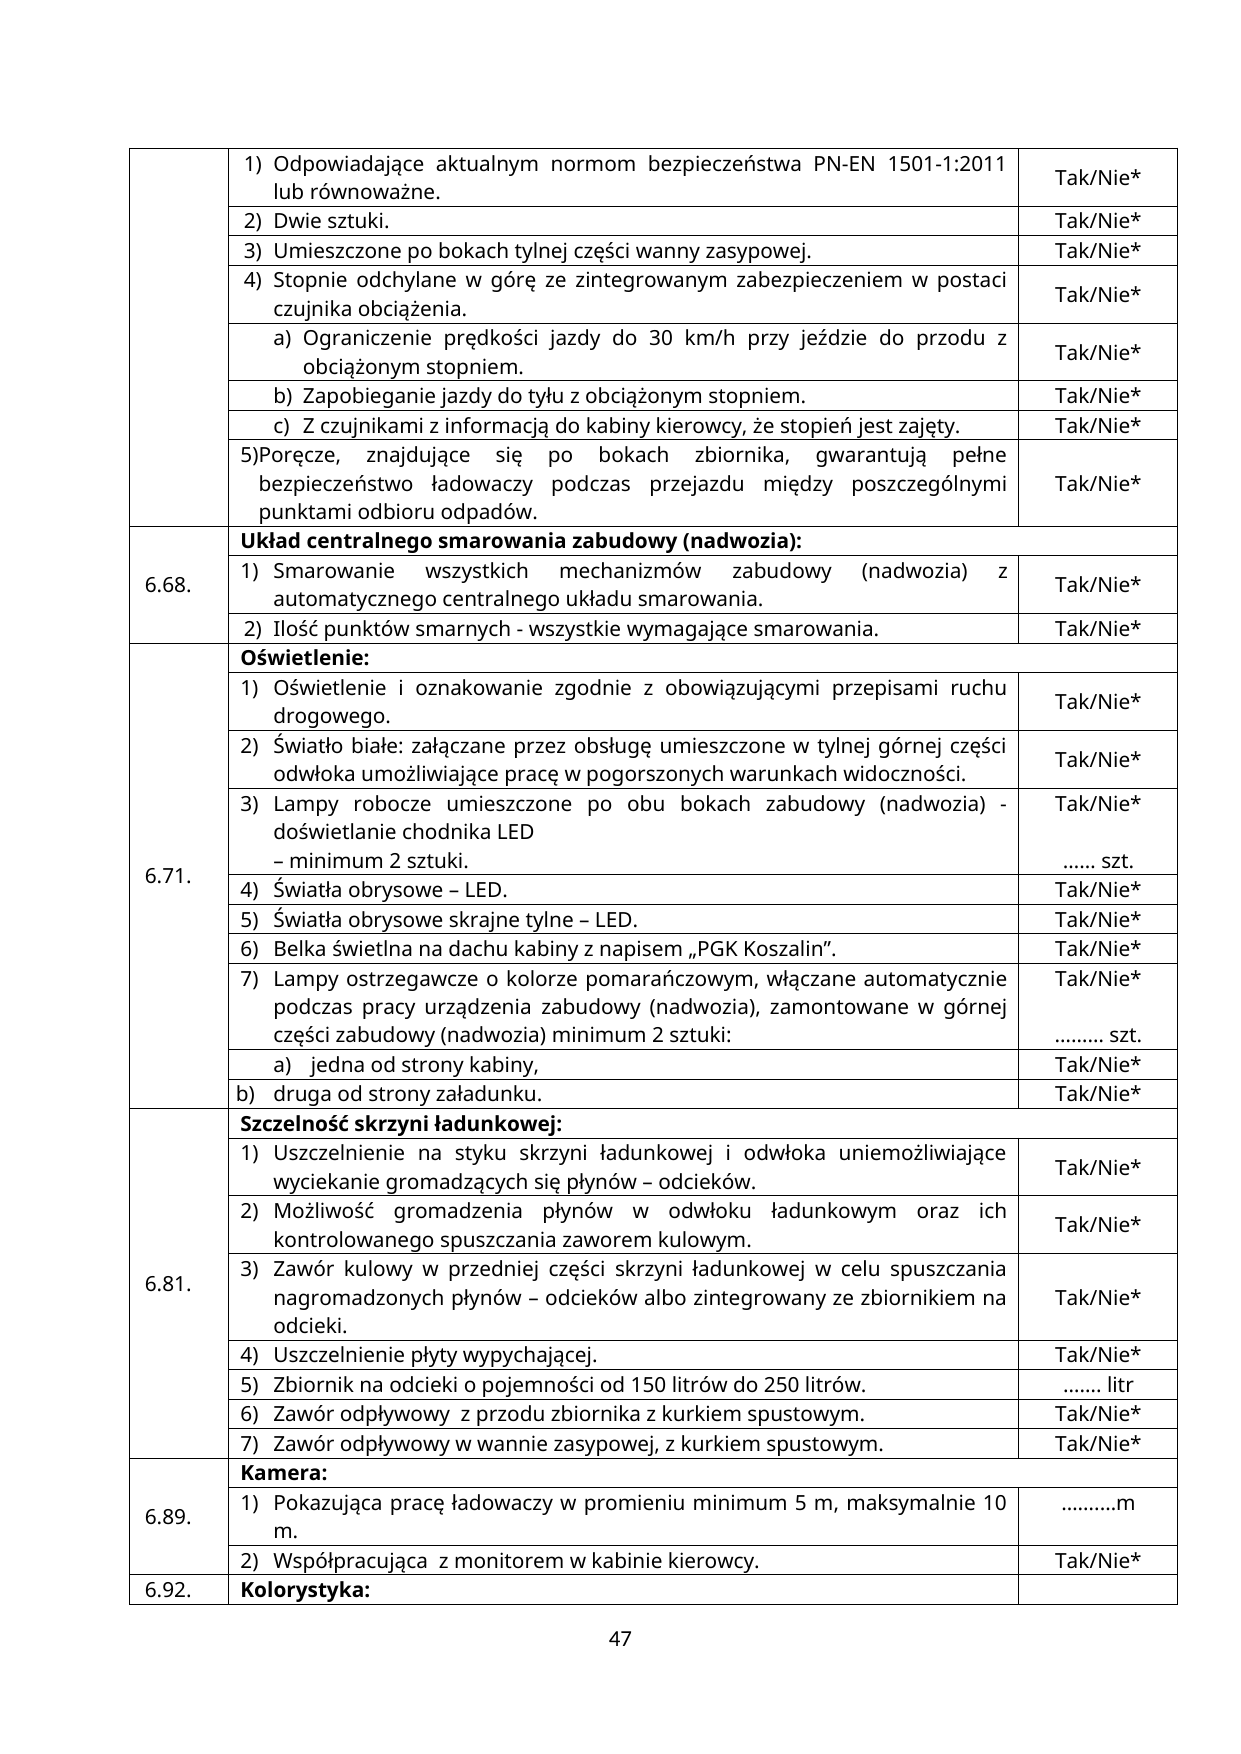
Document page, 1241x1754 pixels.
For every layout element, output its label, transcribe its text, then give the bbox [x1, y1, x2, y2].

table_cell Tak/Nie* [1019, 905, 1177, 933]
table_cell Tak/Nie* ……… szt. [1019, 964, 1177, 1049]
table_cell Zapobieganie jazdy do tyłu z obciążonym stopniem. [229, 381, 1018, 410]
table_cell Z czujnikami z informacją do kabiny kierowcy, że stopień jest zajęty. [229, 411, 1018, 439]
table_cell [130, 644, 228, 1108]
table_cell Tak/Nie* [1019, 1341, 1177, 1369]
table_cell Tak/Nie* [1019, 731, 1177, 788]
table_cell Umieszczone po bokach tylnej części wanny zasypowej. [229, 236, 1018, 264]
table_cell Układ centralnego smarowania zabudowy (nadwozia): [229, 527, 1177, 555]
table_cell Kolorystyka: [229, 1575, 1018, 1604]
table_cell [130, 1459, 228, 1574]
table_cell druga od strony załadunku. [229, 1080, 1018, 1108]
table_cell Światła obrysowe skrajne tylne – LED. [229, 905, 1018, 933]
table_cell Współpracująca z monitorem w kabinie kierowcy. [229, 1546, 1018, 1574]
table_cell Tak/Nie* [1019, 1080, 1177, 1108]
table_cell Uszczelnienie płyty wypychającej. [229, 1341, 1018, 1369]
table_cell ……. litr [1019, 1370, 1177, 1398]
table_cell Kamera: [229, 1459, 1177, 1487]
table_cell Tak/Nie* [1019, 266, 1177, 322]
table_cell Smarowanie wszystkich mechanizmów zabudowy (nadwozia) z automatycznego centralnego układu smarowania. [229, 556, 1018, 613]
table_cell Szczelność skrzyni ładunkowej: [229, 1109, 1177, 1137]
table_cell Światło białe: załączane przez obsługę umieszczone w tylnej górnej części odwłoka umożliwiające pracę w pogorszonych warunkach widoczności. [229, 731, 1018, 788]
table_cell Tak/Nie* …… szt. [1019, 789, 1177, 874]
table_cell Tak/Nie* [1019, 324, 1177, 380]
table_cell jedna od strony kabiny, [229, 1050, 1018, 1078]
table_cell Uszczelnienie na styku skrzyni ładunkowej i odwłoka uniemożliwiające wyciekanie gromadzących się płynów – odcieków. [229, 1139, 1018, 1195]
table_cell Tak/Nie* [1019, 1139, 1177, 1195]
table_cell Światła obrysowe – LED. [229, 875, 1018, 904]
table_cell Tak/Nie* [1019, 556, 1177, 613]
table_cell Lampy ostrzegawcze o kolorze pomarańczowym, włączane automatycznie podczas pracy urządzenia zabudowy (nadwozia), zamontowane w górnej części zabudowy (nadwozia) minimum 2 sztuki: [229, 964, 1018, 1049]
table_cell Dwie sztuki. [229, 207, 1018, 235]
table_cell Tak/Nie* [1019, 149, 1177, 206]
table_cell Tak/Nie* [1019, 440, 1177, 526]
table_cell Tak/Nie* [1019, 1050, 1177, 1078]
table_cell Pokazująca pracę ładowaczy w promieniu minimum 5 m, maksymalnie 10 m. [229, 1488, 1018, 1545]
table_cell Stopnie odchylane w górę ze zintegrowanym zabezpieczeniem w postaci czujnika obciążenia. [229, 266, 1018, 322]
table_cell Ilość punktów smarnych - wszystkie wymagające smarowania. [229, 614, 1018, 642]
table_cell Poręcze, znajdujące się po bokach zbiornika, gwarantują pełne bezpieczeństwo ładowaczy podczas przejazdu między poszczególnymi punktami odbioru odpadów. [229, 440, 1018, 526]
table_cell Tak/Nie* [1019, 614, 1177, 642]
table_cell Tak/Nie* [1019, 1429, 1177, 1457]
table_cell Oświetlenie: [229, 644, 1177, 672]
table_cell Tak/Nie* [1019, 875, 1177, 904]
table_cell Tak/Nie* [1019, 934, 1177, 963]
table_cell Belka świetlna na dachu kabiny z napisem „PGK Koszalin”. [229, 934, 1018, 963]
table_cell Ograniczenie prędkości jazdy do 30 km/h przy jeździe do przodu z obciążonym stopniem. [229, 324, 1018, 380]
table_cell [130, 527, 228, 642]
table_cell Zawór odpływowy z przodu zbiornika z kurkiem spustowym. [229, 1400, 1018, 1428]
table_cell Lampy robocze umieszczone po obu bokach zabudowy (nadwozia) - doświetlanie chodnika LED – minimum 2 sztuki. [229, 789, 1018, 874]
table_cell Tak/Nie* [1019, 1546, 1177, 1574]
table_cell …….…m [1019, 1488, 1177, 1545]
table_cell Odpowiadające aktualnym normom bezpieczeństwa PN-EN 1501-1:2011 lub równoważne. [229, 149, 1018, 206]
table_cell [130, 1109, 228, 1457]
table_cell Tak/Nie* [1019, 1196, 1177, 1253]
table_cell [130, 1575, 228, 1604]
table_cell Możliwość gromadzenia płynów w odwłoku ładunkowym oraz ich kontrolowanego spuszczania zaworem kulowym. [229, 1196, 1018, 1253]
table_cell Tak/Nie* [1019, 207, 1177, 235]
table_cell Tak/Nie* [1019, 381, 1177, 410]
table_cell [1019, 1575, 1177, 1604]
table_cell Tak/Nie* [1019, 673, 1177, 730]
table_cell Tak/Nie* [1019, 1254, 1177, 1339]
table_cell Tak/Nie* [1019, 411, 1177, 439]
table_cell [130, 149, 228, 526]
table_cell Oświetlenie i oznakowanie zgodnie z obowiązującymi przepisami ruchu drogowego. [229, 673, 1018, 730]
table_cell Tak/Nie* [1019, 236, 1177, 264]
table_cell Zbiornik na odcieki o pojemności od 150 litrów do 250 litrów. [229, 1370, 1018, 1398]
table_cell Tak/Nie* [1019, 1400, 1177, 1428]
table_cell Zawór kulowy w przedniej części skrzyni ładunkowej w celu spuszczania nagromadzonych płynów – odcieków albo zintegrowany ze zbiornikiem na odcieki. [229, 1254, 1018, 1339]
table_cell Zawór odpływowy w wannie zasypowej, z kurkiem spustowym. [229, 1429, 1018, 1457]
